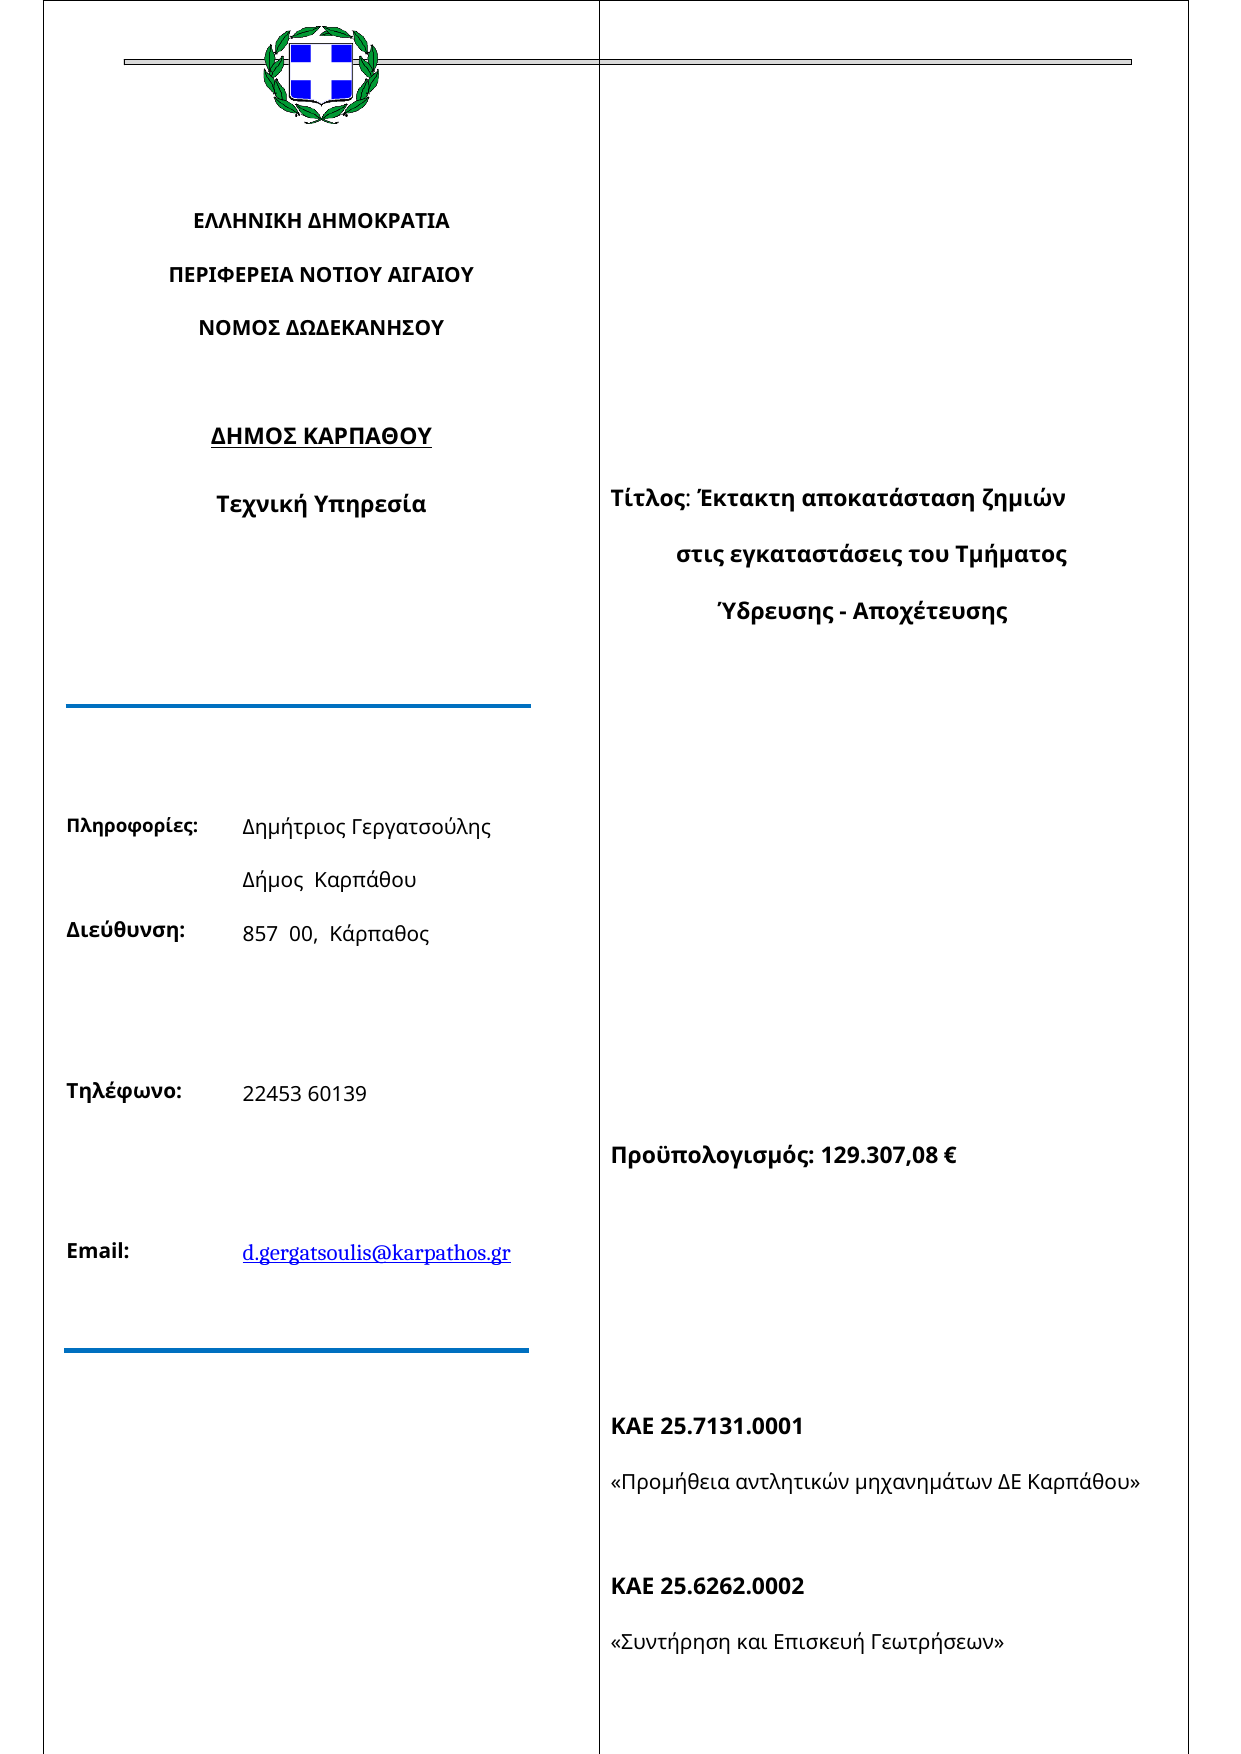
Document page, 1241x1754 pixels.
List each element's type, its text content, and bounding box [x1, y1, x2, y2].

picture [263, 26, 379, 124]
table_header ΕΛΛΗΝΙΚΗ ΔΗΜΟΚΡΑΤΙΑ ΠΕΡΙΦΕΡΕΙΑ ΝΟΤΙΟΥ ΑΙΓΑΙΟΥ ΝΟΜΟΣ ΔΩΔΕΚΑΝΗΣΟΥ ΔΗΜΟΣ ΚΑΡΠΑΘΟΥ Τεχνική Υπηρεσία Κάρπαθος 25/11/2022 Αρ Πρωτ.: 9044 [44, 1, 599, 1754]
table_header Τίτλος: Έκτακτη αποκατάσταση ζημιών στις εγκαταστάσεις του Τμήματος Ύδρευσης - Αποχέτευσης Προϋπολογισμός: 129.307,08 € ΚΑΕ 25.7131.0001 «Προμήθεια αντλητικών μηχανημάτων ΔΕ Καρπάθου» ΚΑΕ 25.6262.0002 «Συντήρηση και Επισκευή Γεωτρήσεων» Αριθμός Μελέτης: 52 CPV: 42122000-0 «Αντλίες» 50800000-3 «Διάφορες Υπηρεσίες Επισκευής και Συντήρησης» [600, 1, 1188, 1754]
